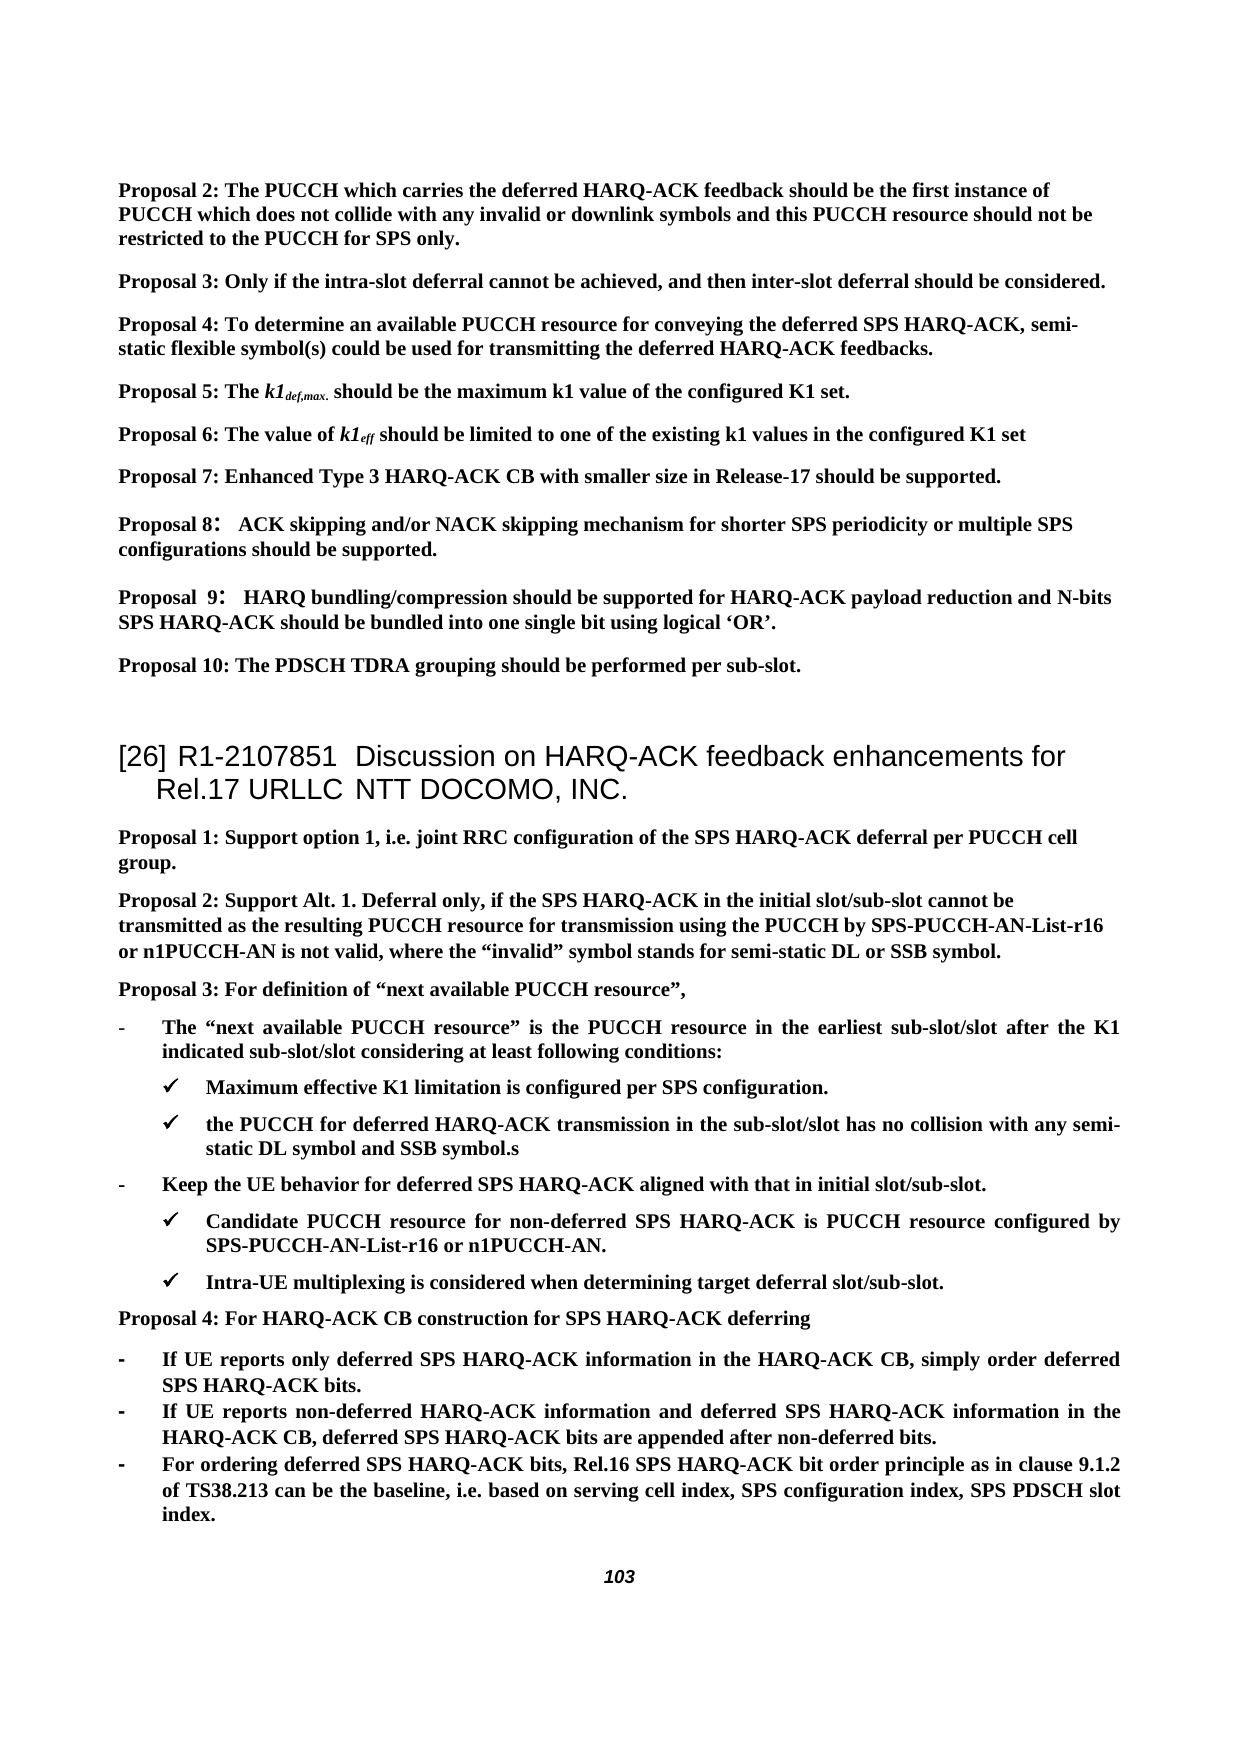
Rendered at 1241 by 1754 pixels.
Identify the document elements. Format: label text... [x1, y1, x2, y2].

text Proposal 2: The PUCCH which carries the deferred HARQ-ACK feedback should be the first instance of PUCCH which does not collide with any invalid or downlink symbols and this PUCCH resource should not be restricted to the PUCCH for SPS only. [118, 178, 1122, 250]
list Intra-UE multiplexing is considered when determining target deferral slot/sub-slot. [162, 1269, 1122, 1294]
text Proposal 1: Support option 1, i.e. joint RRC configuration of the SPS HARQ-ACK deferral per PUCCH cell group. [118, 824, 1122, 874]
list Candidate PUCCH resource for non-deferred SPS HARQ-ACK is PUCCH resource configured by SPS-PUCCH-AN-List-r16 or n1PUCCH-AN. [162, 1209, 1122, 1257]
list the PUCCH for deferred HARQ-ACK transmission in the sub-slot/slot has no collision with any semi-static DL symbol and SSB symbol.s [162, 1112, 1122, 1160]
text Proposal 3: Only if the intra-slot deferral cannot be achieved, and then inter-slot deferral should be considered. [118, 269, 1122, 293]
text Proposal 3: For definition of “next available PUCCH resource”, [118, 977, 1122, 1001]
list If UE reports non-deferred HARQ-ACK information and deferred SPS HARQ-ACK information in the HARQ-ACK CB, deferred SPS HARQ-ACK bits are appended after non-deferred bits. [118, 1397, 1122, 1449]
text Proposal 4: To determine an available PUCCH resource for conveying the deferred SPS HARQ-ACK, semi-static flexible symbol(s) could be used for transmitting the deferred HARQ-ACK feedbacks. [118, 312, 1122, 360]
text Proposal 8： ACK skipping and/or NACK skipping mechanism for shorter SPS periodicity or multiple SPS configurations should be supported. [118, 507, 1122, 561]
text Proposal 5: The k1def,max. should be the maximum k1 value of the configured K1 set. [118, 379, 1122, 403]
list Keep the UE behavior for deferred SPS HARQ-ACK aligned with that in initial slot/sub-slot. [118, 1172, 1122, 1196]
subtitle R1-2107851 Discussion on HARQ-ACK feedback enhancements for Rel.17 URLLC NTT DOCOMO, INC. [118, 739, 1122, 806]
list Maximum effective K1 limitation is configured per SPS configuration. [162, 1075, 1122, 1099]
text Proposal 2: Support Alt. 1. Deferral only, if the SPS HARQ-ACK in the initial slot/sub-slot cannot be transmitted as the resulting PUCCH resource for transmission using the PUCCH by SPS-PUCCH-AN-List-r16 or n1PUCCH-AN is not valid, where the “invalid” symbol stands for semi-static DL or SSB symbol. [118, 888, 1122, 963]
text Proposal 7: Enhanced Type 3 HARQ-ACK CB with smaller size in Release-17 should be supported. [118, 464, 1122, 488]
text Proposal 6: The value of k1eff should be limited to one of the existing k1 values in the configured K1 set [118, 421, 1122, 446]
list The “next available PUCCH resource” is the PUCCH resource in the earliest sub-slot/slot after the K1 indicated sub-slot/slot considering at least following conditions: [118, 1014, 1122, 1063]
list If UE reports only deferred SPS HARQ-ACK information in the HARQ-ACK CB, simply order deferred SPS HARQ-ACK bits. [118, 1344, 1122, 1397]
list For ordering deferred SPS HARQ-ACK bits, Rel.16 SPS HARQ-ACK bit order principle as in clause 9.1.2 of TS38.213 can be the baseline, i.e. based on serving cell index, SPS configuration index, SPS PDSCH slot index. [118, 1449, 1122, 1526]
text Proposal 9： HARQ bundling/compression should be supported for HARQ-ACK payload reduction and N-bits SPS HARQ-ACK should be bundled into one single bit using logical ‘OR’. [118, 580, 1122, 634]
text Proposal 4: For HARQ-ACK CB construction for SPS HARQ-ACK deferring [118, 1306, 1122, 1330]
text Proposal 10: The PDSCH TDRA grouping should be performed per sub-slot. [118, 653, 1122, 677]
